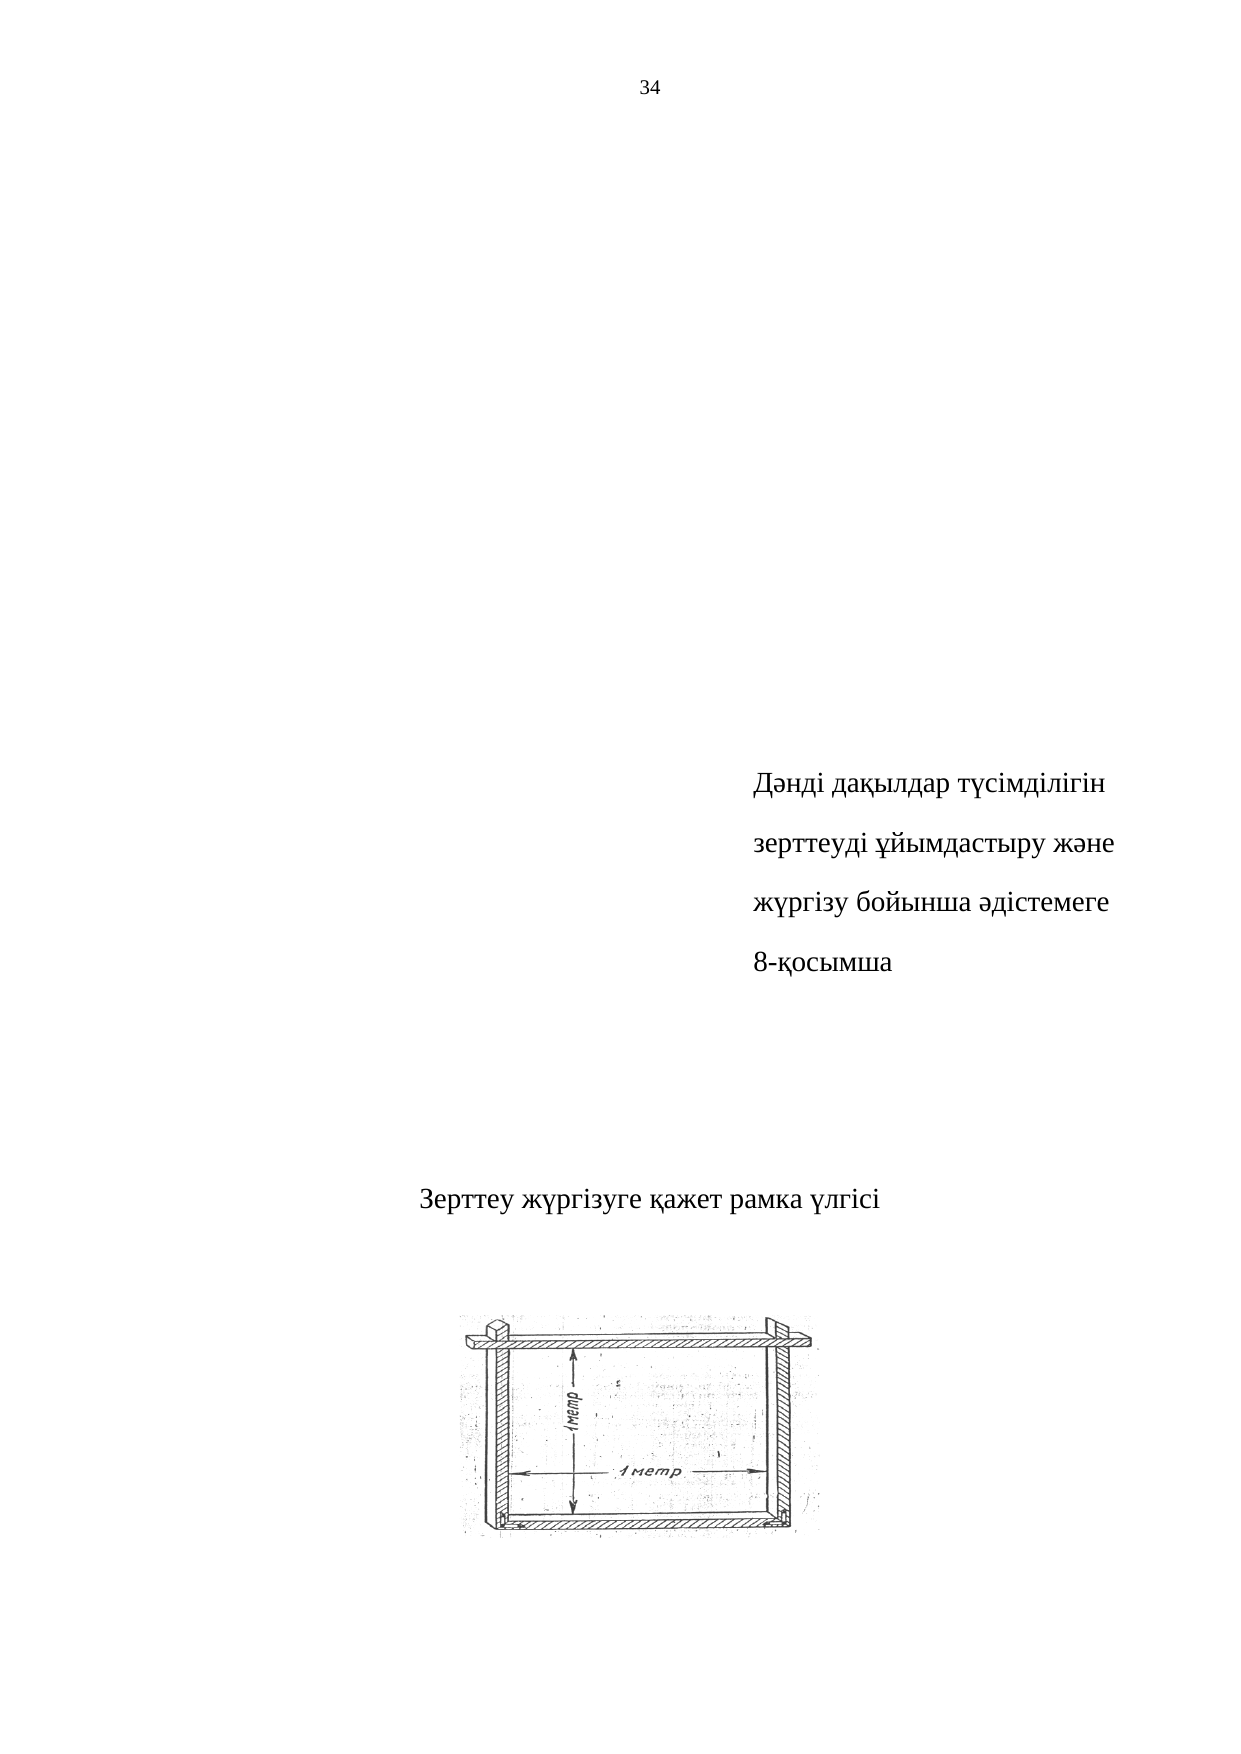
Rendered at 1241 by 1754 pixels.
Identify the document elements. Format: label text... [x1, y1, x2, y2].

text Зерттеу жүргізуге қажет рамка үлгісі [148, 1181, 1152, 1215]
text егін жинағанға дейін (негізгі сынама); [459, 1315, 820, 1538]
text зерттеуді ұйымдастыру және [148, 825, 1152, 858]
text 8-қосымша [148, 944, 1152, 977]
text Дәнді дақылдар түсімділігін [148, 766, 1152, 799]
text жүргізу бойынша әдістемеге [148, 884, 1152, 918]
